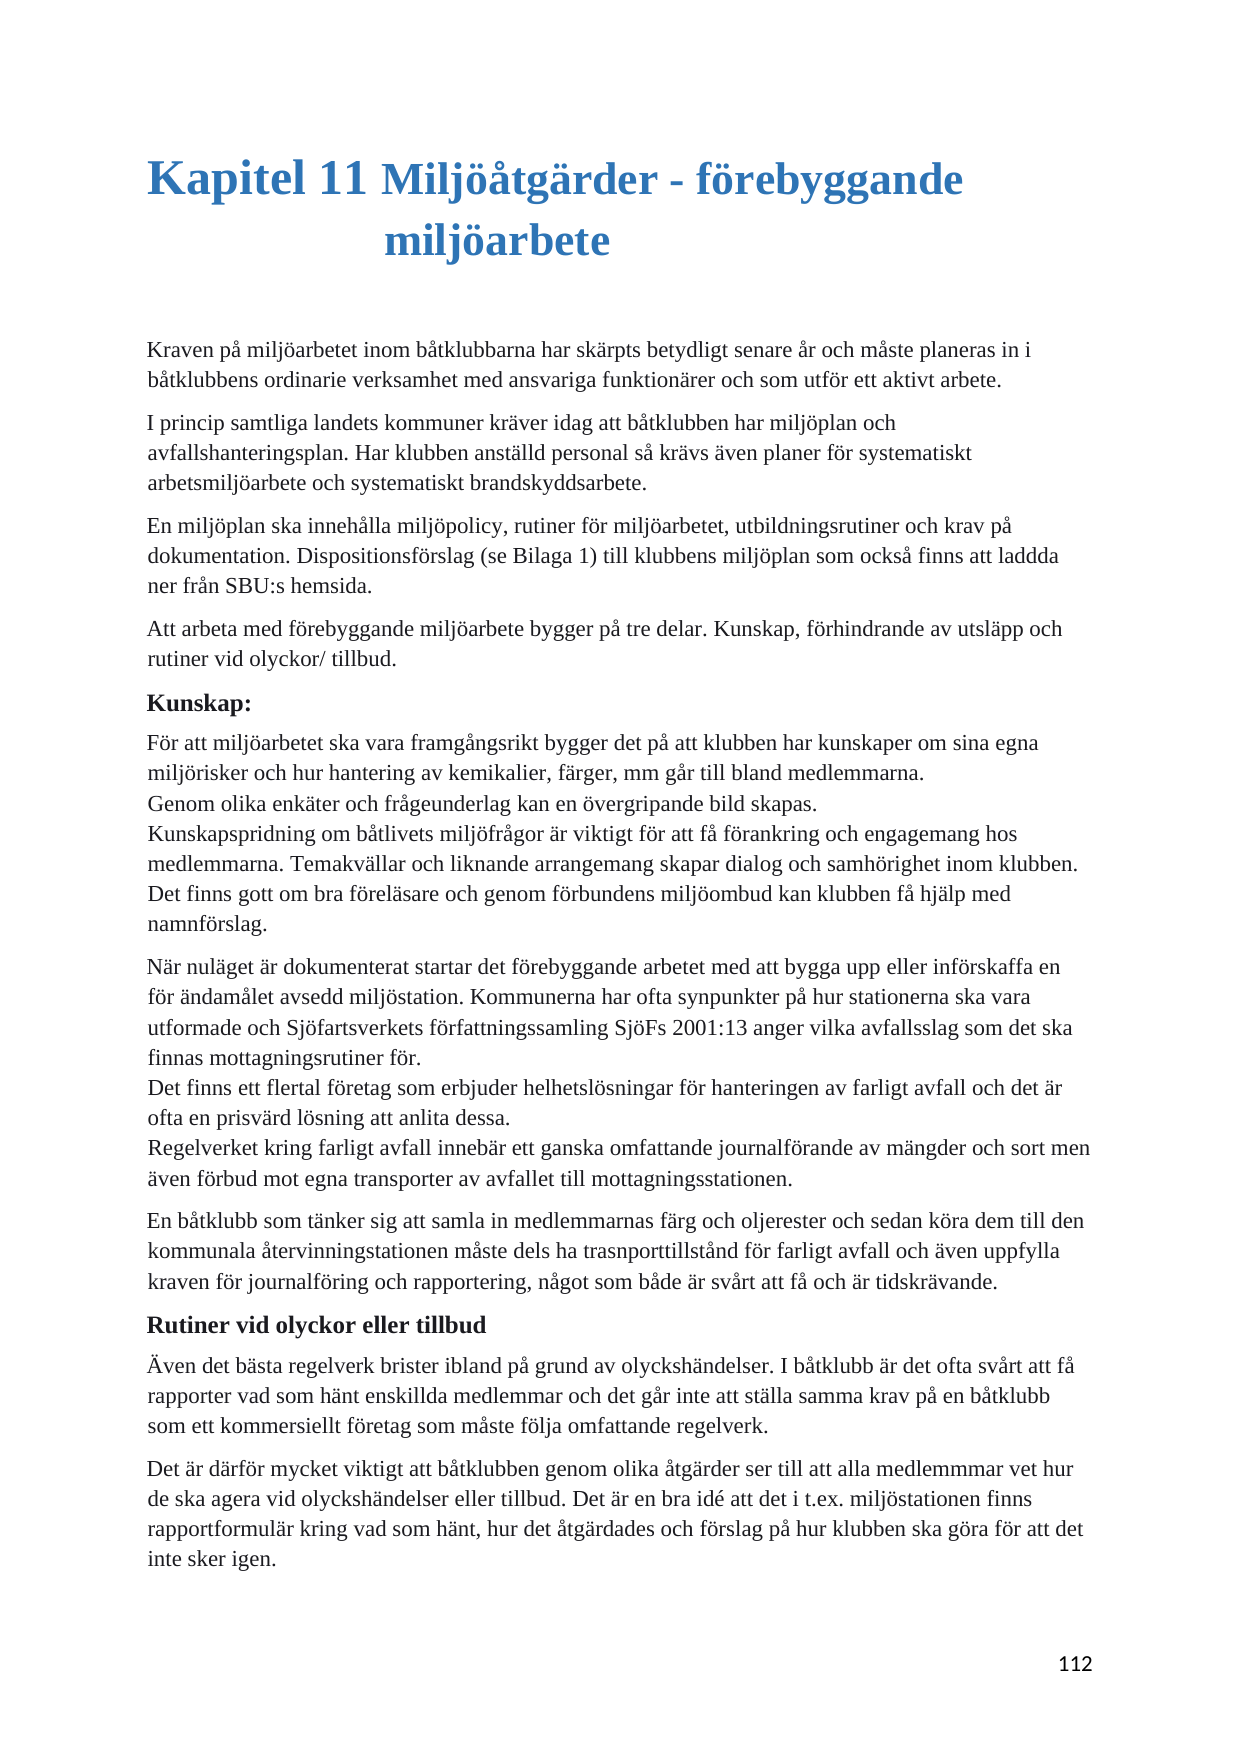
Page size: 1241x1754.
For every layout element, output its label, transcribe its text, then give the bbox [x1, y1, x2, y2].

text I princip samtliga landets kommuner kräver idag att båtklubben har miljöplan och avfallshanteringsplan. Har klubben anställd personal så krävs även planer för systematiskt arbetsmiljöarbete och systematiskt brandskyddsarbete. [146, 409, 1093, 496]
text Kraven på miljöarbetet inom båtklubbarna har skärpts betydligt senare år och måste planeras in i båtklubbens ordinarie verksamhet med ansvariga funktionärer och som utför ett aktivt arbete. [146, 336, 1093, 392]
text Att arbeta med förebyggande miljöarbete bygger på tre delar. Kunskap, förhindrande av utsläpp och rutiner vid olyckor/ tillbud. [146, 615, 1093, 672]
text Det är därför mycket viktigt att båtklubben genom olika åtgärder ser till att alla medlemmmar vet hur de ska agera vid olyckshändelser eller tillbud. Det är en bra idé att det i t.ex. miljöstationen finns rapportformulär kring vad som hänt, hur det åtgärdades och förslag på hur klubben ska göra för att det inte sker igen. [146, 1455, 1093, 1572]
subtitle Kapitel 11 Miljöåtgärder - förebyggande miljöarbete [148, 148, 1093, 266]
text När nuläget är dokumenterat startar det förebyggande arbetet med att bygga upp eller införskaffa en för ändamålet avsedd miljöstation. Kommunerna har ofta synpunkter på hur stationerna ska vara utformade och Sjöfartsverkets författningssamling SjöFs 2001:13 anger vilka avfallsslag som det ska finnas mottagningsrutiner för. Det finns ett flertal företag som erbjuder helhetslösningar för hanteringen av farligt avfall och det är ofta en prisvärd lösning att anlita dessa. Regelverket kring farligt avfall innebär ett ganska omfattande journalförande av mängder och sort men även förbud mot egna transporter av avfallet till mottagningsstationen. [146, 953, 1093, 1191]
text För att miljöarbetet ska vara framgångsrikt bygger det på att klubben har kunskaper om sina egna miljörisker och hur hantering av kemikalier, färger, mm går till bland medlemmarna. Genom olika enkäter och frågeunderlag kan en övergripande bild skapas. Kunskapspridning om båtlivets miljöfrågor är viktigt för att få förankring och engagemang hos medlemmarna. Temakvällar och liknande arrangemang skapar dialog och samhörighet inom klubben. Det finns gott om bra föreläsare och genom förbundens miljöombud kan klubben få hjälp med namnförslag. [146, 729, 1093, 937]
text En miljöplan ska innehålla miljöpolicy, rutiner för miljöarbetet, utbildningsrutiner och krav på dokumentation. Dispositionsförslag (se Bilaga 1) till klubbens miljöplan som också finns att laddda ner från SBU:s hemsida. [146, 512, 1093, 599]
text Även det bästa regelverk brister ibland på grund av olyckshändelser. I båtklubb är det ofta svårt att få rapporter vad som hänt enskillda medlemmar och det går inte att ställa samma krav på en båtklubb som ett kommersiellt företag som måste följa omfattande regelverk. [146, 1352, 1093, 1438]
text Rutiner vid olyckor eller tillbud [146, 1311, 1093, 1339]
text En båtklubb som tänker sig att samla in medlemmarnas färg och oljerester och sedan köra dem till den kommunala återvinningstationen måste dels ha trasnporttillstånd för farligt avfall och även uppfylla kraven för journalföring och rapportering, något som både är svårt att få och är tidskrävande. [146, 1207, 1093, 1294]
text Kunskap: [146, 688, 1093, 717]
